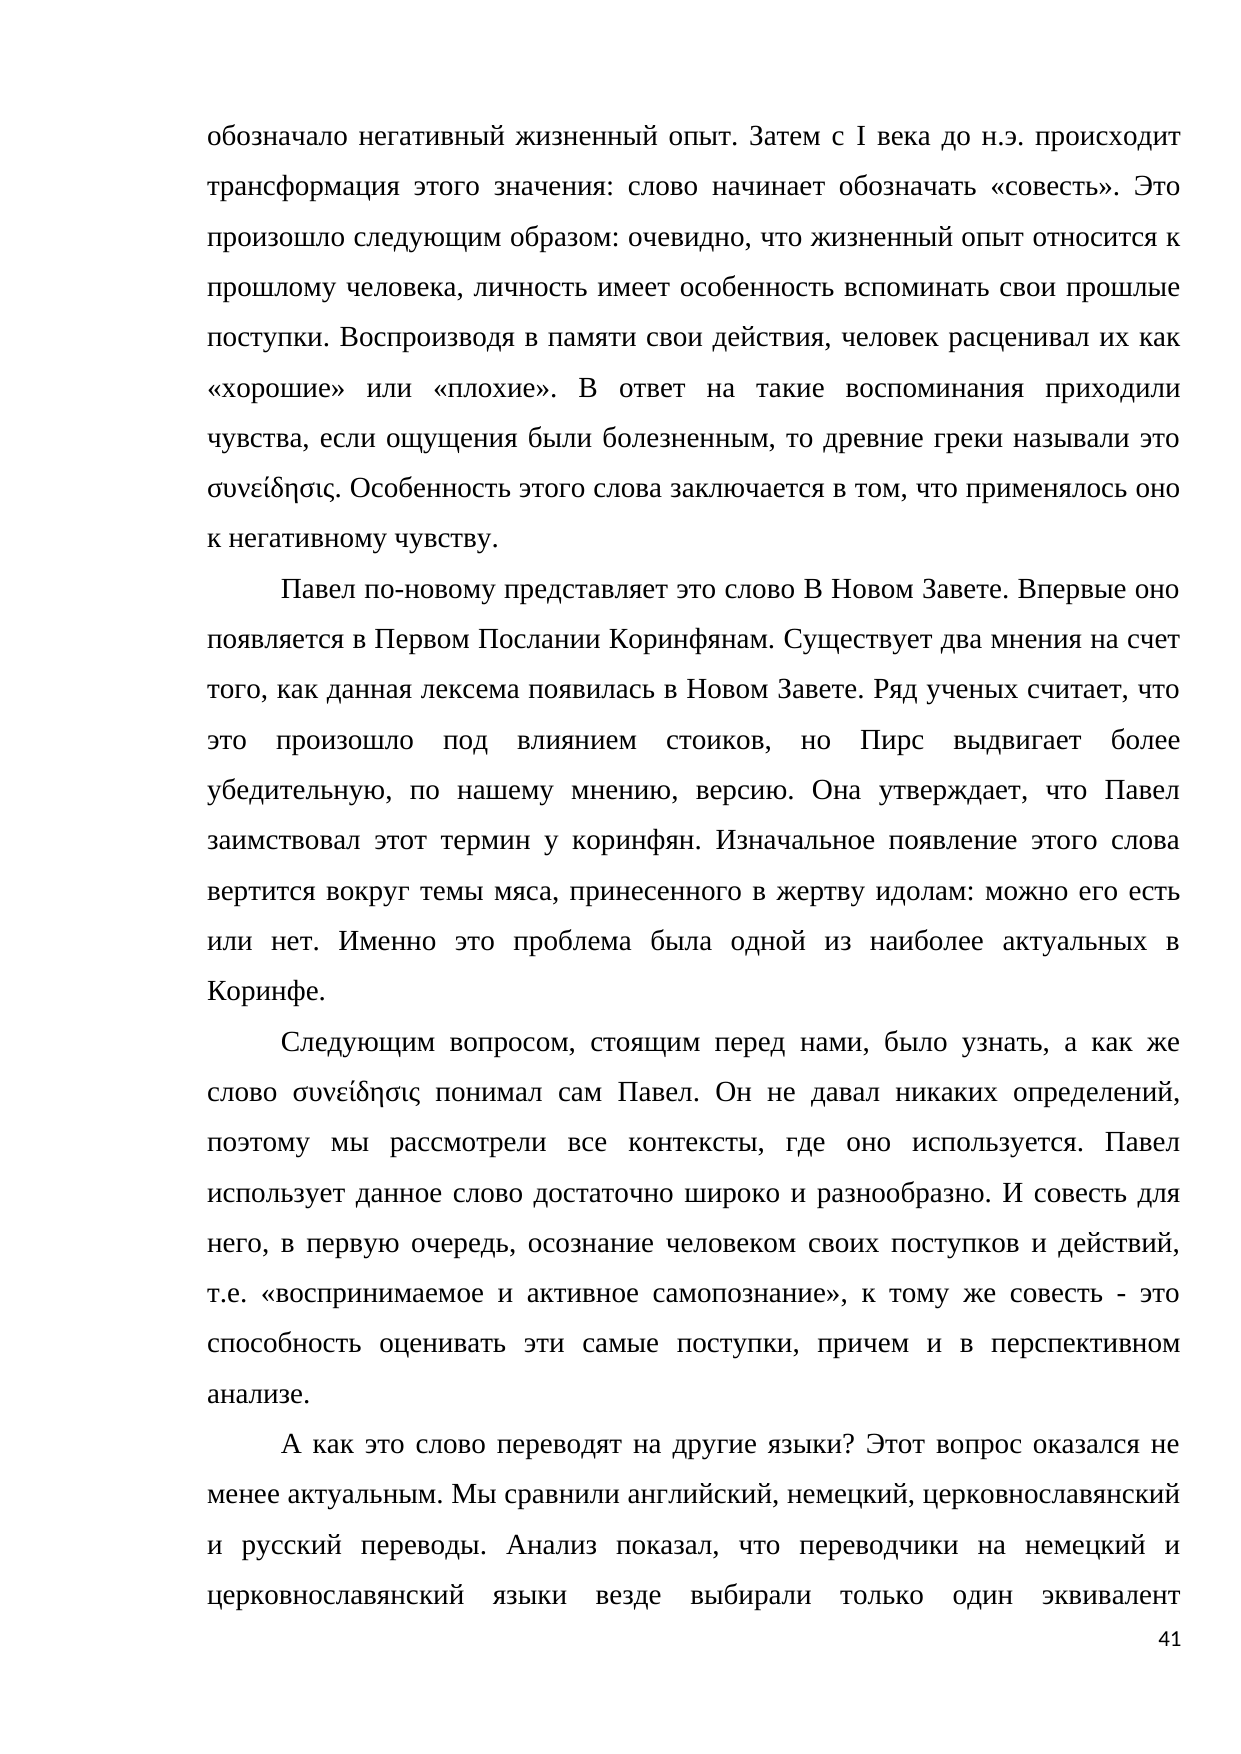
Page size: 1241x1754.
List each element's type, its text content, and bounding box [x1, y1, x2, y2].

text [207, 118, 1181, 554]
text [207, 1426, 1181, 1611]
text Павел по-новому представляет это слово В Новом Завете. Впервые оно появляется в Первом Послании Коринфянам. Существует два мнения на счет того, как данная лексема появилась в Новом Завете. Ряд ученых считает, что это произошло под влиянием стоиков, но Пирс выдвигает более убедительную, по нашему мнению, версию. Она утверждает, что Павел заимствовал этот термин у коринфян. Изначальное появление этого слова вертится вокруг темы мяса, принесенного в жертву идолам: можно его есть или нет. Именно это проблема была одной из наиболее актуальных в Коринфе. [207, 571, 1181, 1007]
text Следующим вопросом, стоящим перед нами, было узнать, а как же слово συνείδησις понимал сам Павел. Он не давал никаких определений, поэтому мы рассмотрели все контексты, где оно используется. Павел использует данное слово достаточно широко и разнообразно. И совесть для него, в первую очередь, осознание человеком своих поступков и действий, т.е. «воспринимаемое и активное самопознание», к тому же совесть - это способность оценивать эти самые поступки, причем и в перспективном анализе. [207, 1024, 1181, 1409]
